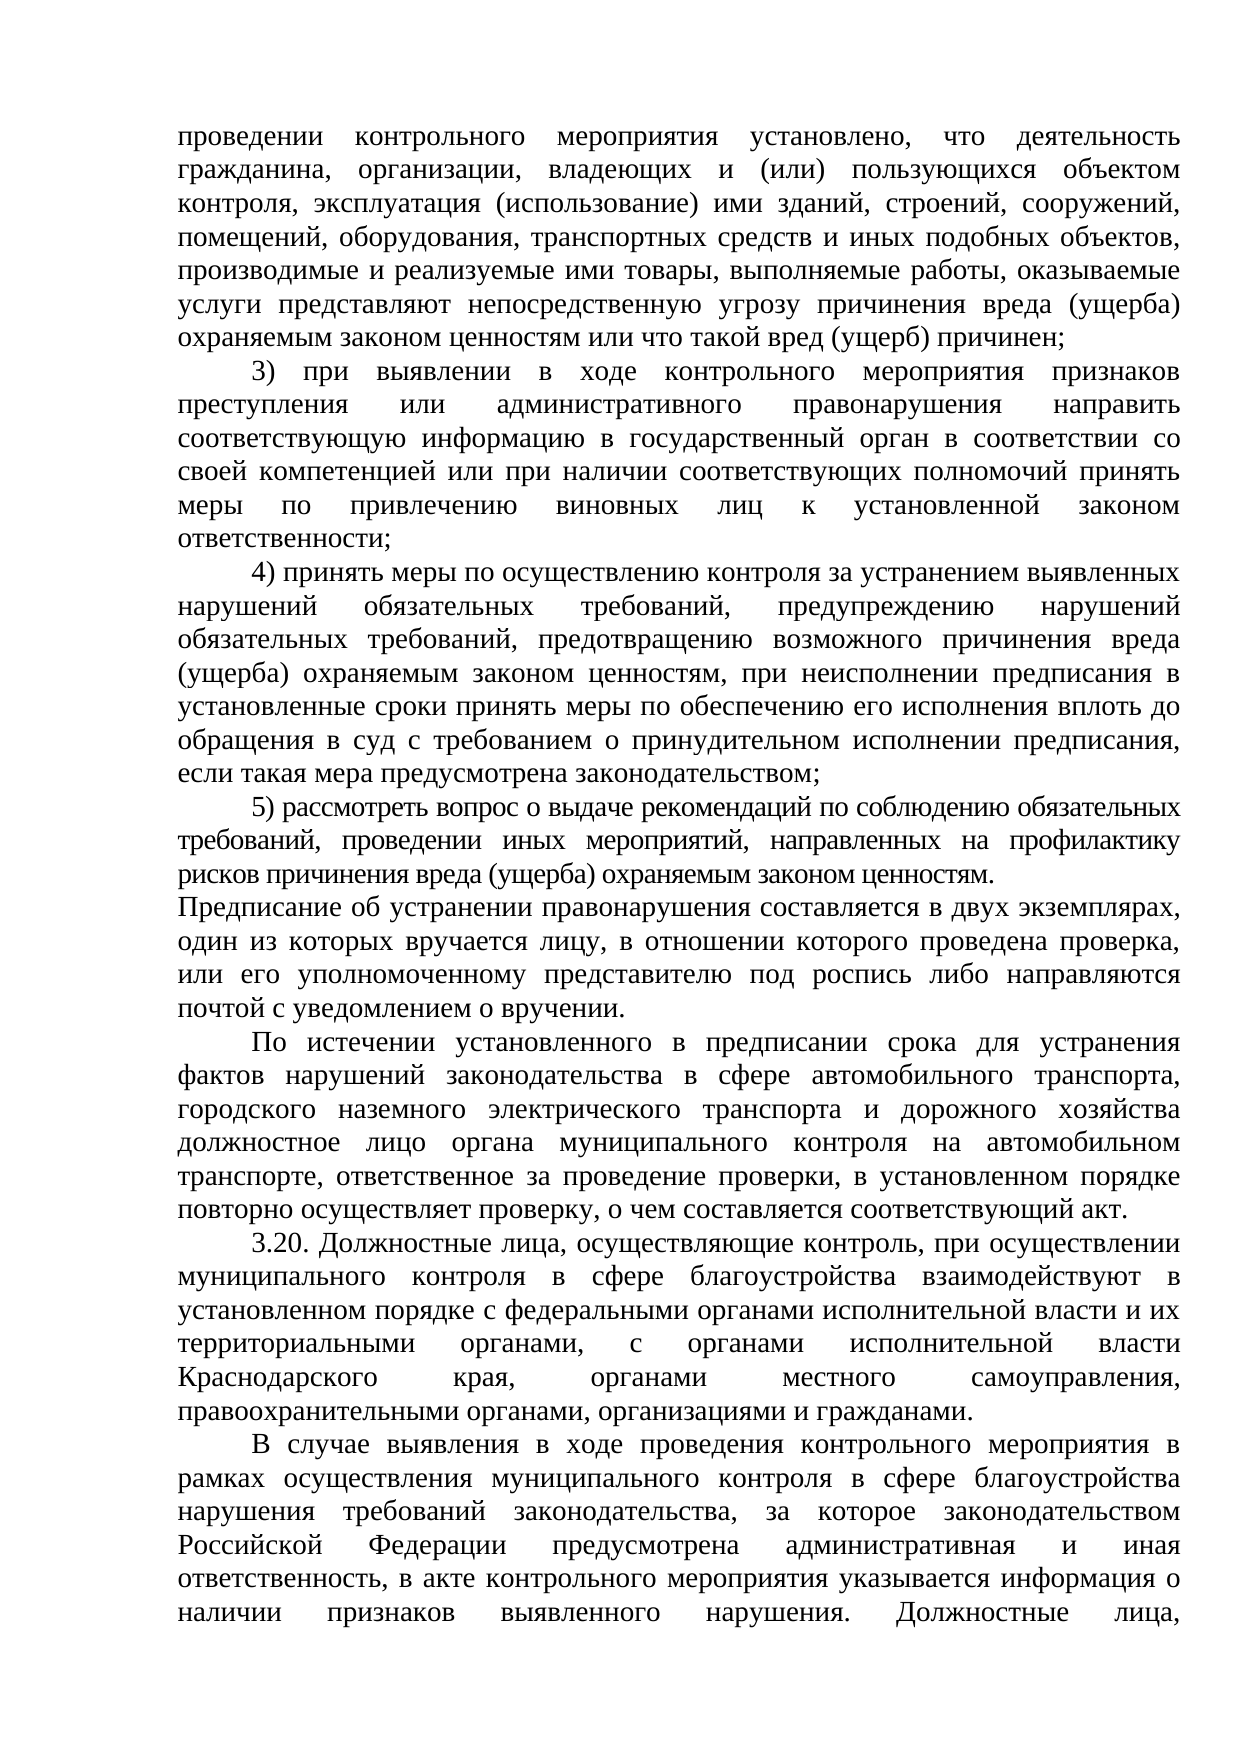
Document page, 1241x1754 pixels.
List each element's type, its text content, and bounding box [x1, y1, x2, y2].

text 3) при выявлении в ходе контрольного мероприятия признаков преступления или административного правонарушения направить соответствующую информацию в государственный орган в соответствии со своей компетенцией или при наличии соответствующих полномочий принять меры по привлечению виновных лиц к установленной законом ответственности; [177, 353, 1181, 554]
text 3.20. Должностные лица, осуществляющие контроль, при осуществлении муниципального контроля в сфере благоустройства взаимодействуют в установленном порядке с федеральными органами исполнительной власти и их территориальными органами, с органами исполнительной власти Краснодарского края, органами местного самоуправления, правоохранительными органами, организациями и гражданами. [177, 1225, 1181, 1426]
text По истечении установленного в предписании срока для устранения фактов нарушений законодательства в сфере автомобильного транспорта, городского наземного электрического транспорта и дорожного хозяйства должностное лицо органа муниципального контроля на автомобильном транспорте, ответственное за проведение проверки, в установленном порядке повторно осуществляет проверку, о чем составляется соответствующий акт. [177, 1024, 1181, 1225]
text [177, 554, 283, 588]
text Предписание об устранении правонарушения составляется в двух экземплярах, один из которых вручается лицу, в отношении которого проведена проверка, или его уполномоченному представителю под роспись либо направляются почтой с уведомлением о вручении. [177, 889, 1181, 1024]
text 5) рассмотреть вопрос о выдаче рекомендаций по соблюдению обязательных требований, проведении иных мероприятий, направленных на профилактику рисков причинения вреда (ущерба) охраняемым законом ценностям. [177, 789, 1181, 889]
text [177, 118, 1181, 353]
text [177, 1426, 1181, 1627]
